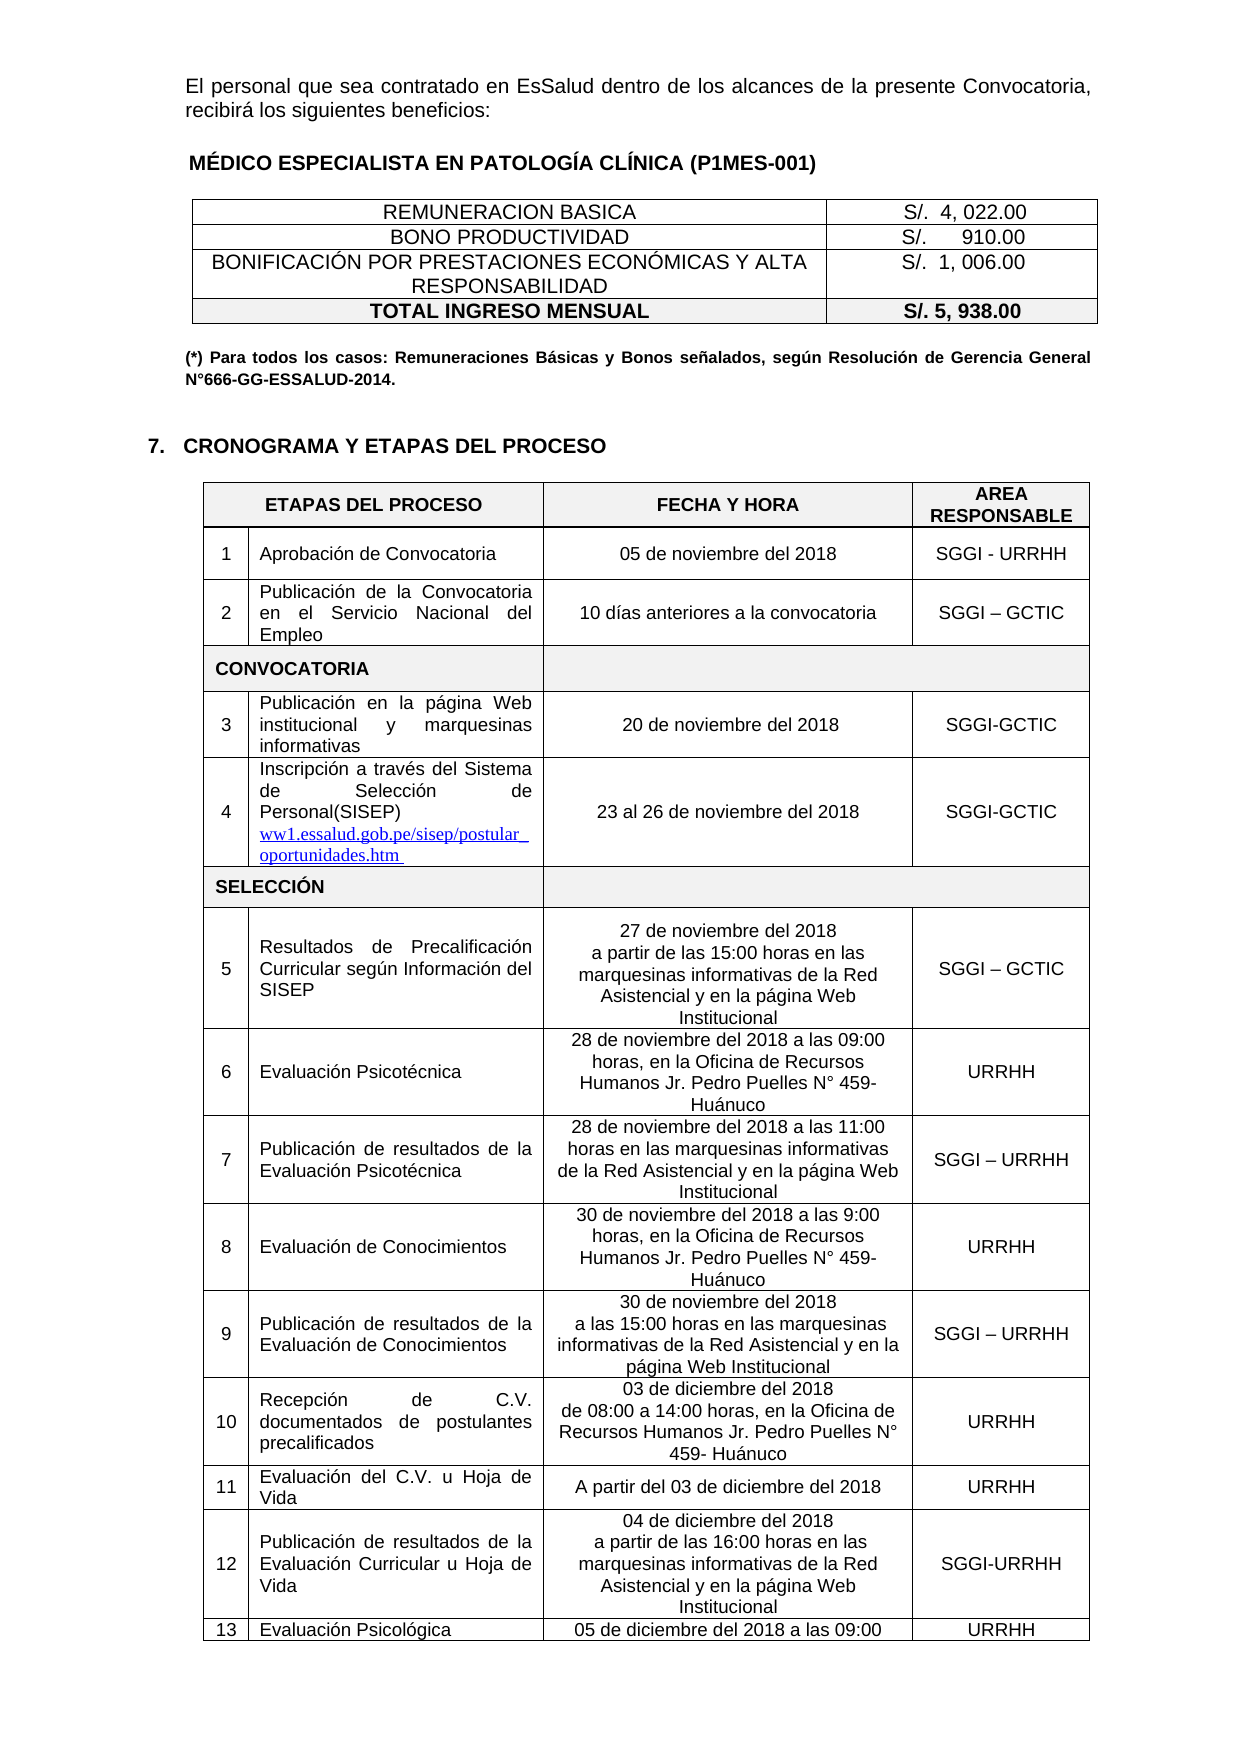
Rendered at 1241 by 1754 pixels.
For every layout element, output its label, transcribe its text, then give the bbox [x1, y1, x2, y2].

table_cell Recepción de C.V. documentados de postulantes precalificados [249, 1378, 543, 1464]
table_cell Publicación de resultados de u Hoja de Vida [249, 1510, 543, 1617]
table_cell SGGI-GCTIC [913, 758, 1089, 866]
table_cell 11 [204, 1466, 248, 1509]
table_cell 12 [204, 1510, 248, 1617]
table_cell URRHH [913, 1619, 1089, 1640]
table_cell 20 de noviembre del 2018 [544, 692, 912, 757]
table_cell 6 [204, 1029, 248, 1115]
table_cell 23 al 26 de noviembre del 2018 [544, 758, 912, 866]
table_cell Publicación en la página Web institucional y marquesinas informativas [249, 692, 543, 757]
table_cell 2 [204, 580, 248, 645]
table_cell SGGI-URRHH [913, 1510, 1089, 1617]
table_header FECHA Y HORA [544, 483, 912, 526]
table_cell URRHH [913, 1029, 1089, 1115]
table_cell 10 [204, 1378, 248, 1464]
table_cell SELECCIÓN [204, 867, 543, 907]
table_cell 04 de diciembre del 2018 a partir de las 16:00 horas en las marquesinas informativas de la Red Asistencial y en la página Web Institucional [544, 1510, 912, 1617]
table_cell 4 [204, 758, 248, 866]
table_header ETAPAS DEL PROCESO [204, 483, 543, 526]
table_cell TOTAL INGRESO MENSUAL [193, 299, 826, 323]
table_cell Publicación de la Convocatoria en el Servicio Nacional del Empleo [249, 580, 543, 645]
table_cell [249, 1619, 543, 1640]
table_cell SGGI – GCTIC [913, 580, 1089, 645]
table_cell Resultados de Precalificación Curricular según Información del SISEP [249, 908, 543, 1028]
table_cell 8 [204, 1204, 248, 1290]
table_cell SGGI-GCTIC [913, 692, 1089, 757]
table_cell 7 [204, 1116, 248, 1203]
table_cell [544, 1619, 912, 1640]
table_cell 10 días anteriores a la convocatoria [544, 580, 912, 645]
text MÉDICO ESPECIALISTA EN PATOLOGÍA CLÍNICA (P1MES-001) [177, 151, 1092, 175]
table_cell [544, 867, 1089, 907]
table_cell 30 de noviembre del 2018 a las 15:00 horas en las marquesinas informativas de la Red Asistencial y en la página Web Institucional [544, 1291, 912, 1377]
table_cell 1 [204, 528, 248, 579]
table_cell Inscripción a través del Sistema de Selección de Personal(SISEP) ww1.essalud.gob.pe/sisep/postular_oportunidades.htm [249, 758, 543, 866]
table_cell S/. 1, 006.00 [827, 250, 1097, 298]
table_cell URRHH [913, 1466, 1089, 1509]
table_cell SGGI – URRHH [913, 1116, 1089, 1203]
table_cell URRHH [913, 1378, 1089, 1464]
table_cell Evaluación Psicotécnica [249, 1029, 543, 1115]
table_cell SGGI – GCTIC [913, 908, 1089, 1028]
table_cell Evaluación de Conocimientos [249, 1204, 543, 1290]
list (*) Para todos los casos: Remuneraciones Básicas y Bonos señalados, según Resolución de Gerencia General N°666-GG-ESSALUD-2014. [185, 348, 1092, 389]
table_cell Publicación de resultados de la Evaluación Psicotécnica [249, 1116, 543, 1203]
table_cell [544, 646, 1089, 691]
table_cell S/. 910.00 [827, 225, 1097, 249]
table_cell 03 de diciembre del 2018 de 08:00 a 14:00 horas, en la Oficina de Recursos Humanos Jr. Pedro Puelles N° 459- Huánuco [544, 1378, 912, 1464]
subtitle CRONOGRAMA Y ETAPAS DEL PROCESO [148, 434, 1092, 458]
table_cell 28 de noviembre del 2018 a las 11:00 horas en las marquesinas informativas de la Red Asistencial y en la página Web Institucional [544, 1116, 912, 1203]
table_cell Publicación de resultados de de Conocimientos [249, 1291, 543, 1377]
table_cell S/. 5, 938.00 [827, 299, 1097, 323]
table_header S/. 4, 022.00 [827, 200, 1097, 224]
table_cell 27 de noviembre del 2018 a partir de las 15:00 horas en las marquesinas informativas de y en la página Web Institucional [544, 908, 912, 1028]
table_cell A partir del 03 de diciembre del 2018 [544, 1466, 912, 1509]
table_header REMUNERACION BASICA [193, 200, 826, 224]
table_cell 9 [204, 1291, 248, 1377]
text El personal que sea contratado en EsSalud dentro de los alcances de la presente Convocatoria, recibirá los siguientes beneficios: [185, 74, 1092, 122]
table_cell SGGI – URRHH [913, 1291, 1089, 1377]
table_cell Evaluación del C.V. u Hoja de Vida [249, 1466, 543, 1509]
table_cell URRHH [913, 1204, 1089, 1290]
table_cell SGGI - URRHH [913, 528, 1089, 579]
table_header AREA RESPONSABLE [913, 483, 1089, 526]
table_cell BONIFICACIÓN POR PRESTACIONES ECONÓMICAS Y ALTA RESPONSABILIDAD [193, 250, 826, 298]
table_cell Aprobación de Convocatoria [249, 528, 543, 579]
table_cell 05 de noviembre del 2018 [544, 528, 912, 579]
table_cell 13 [204, 1619, 248, 1640]
table_cell 30 de noviembre del 2018 a las 9:00 horas, en la Oficina de Recursos Humanos Jr. Pedro Puelles N° 459- Huánuco [544, 1204, 912, 1290]
table_cell BONO PRODUCTIVIDAD [193, 225, 826, 249]
table_cell CONVOCATORIA [204, 646, 543, 691]
table_cell 28 de noviembre del 2018 a las 09:00 horas, en la Oficina de Recursos Humanos Jr. Pedro Puelles N° 459- Huánuco [544, 1029, 912, 1115]
table_cell 5 [204, 908, 248, 1028]
table_cell 3 [204, 692, 248, 757]
